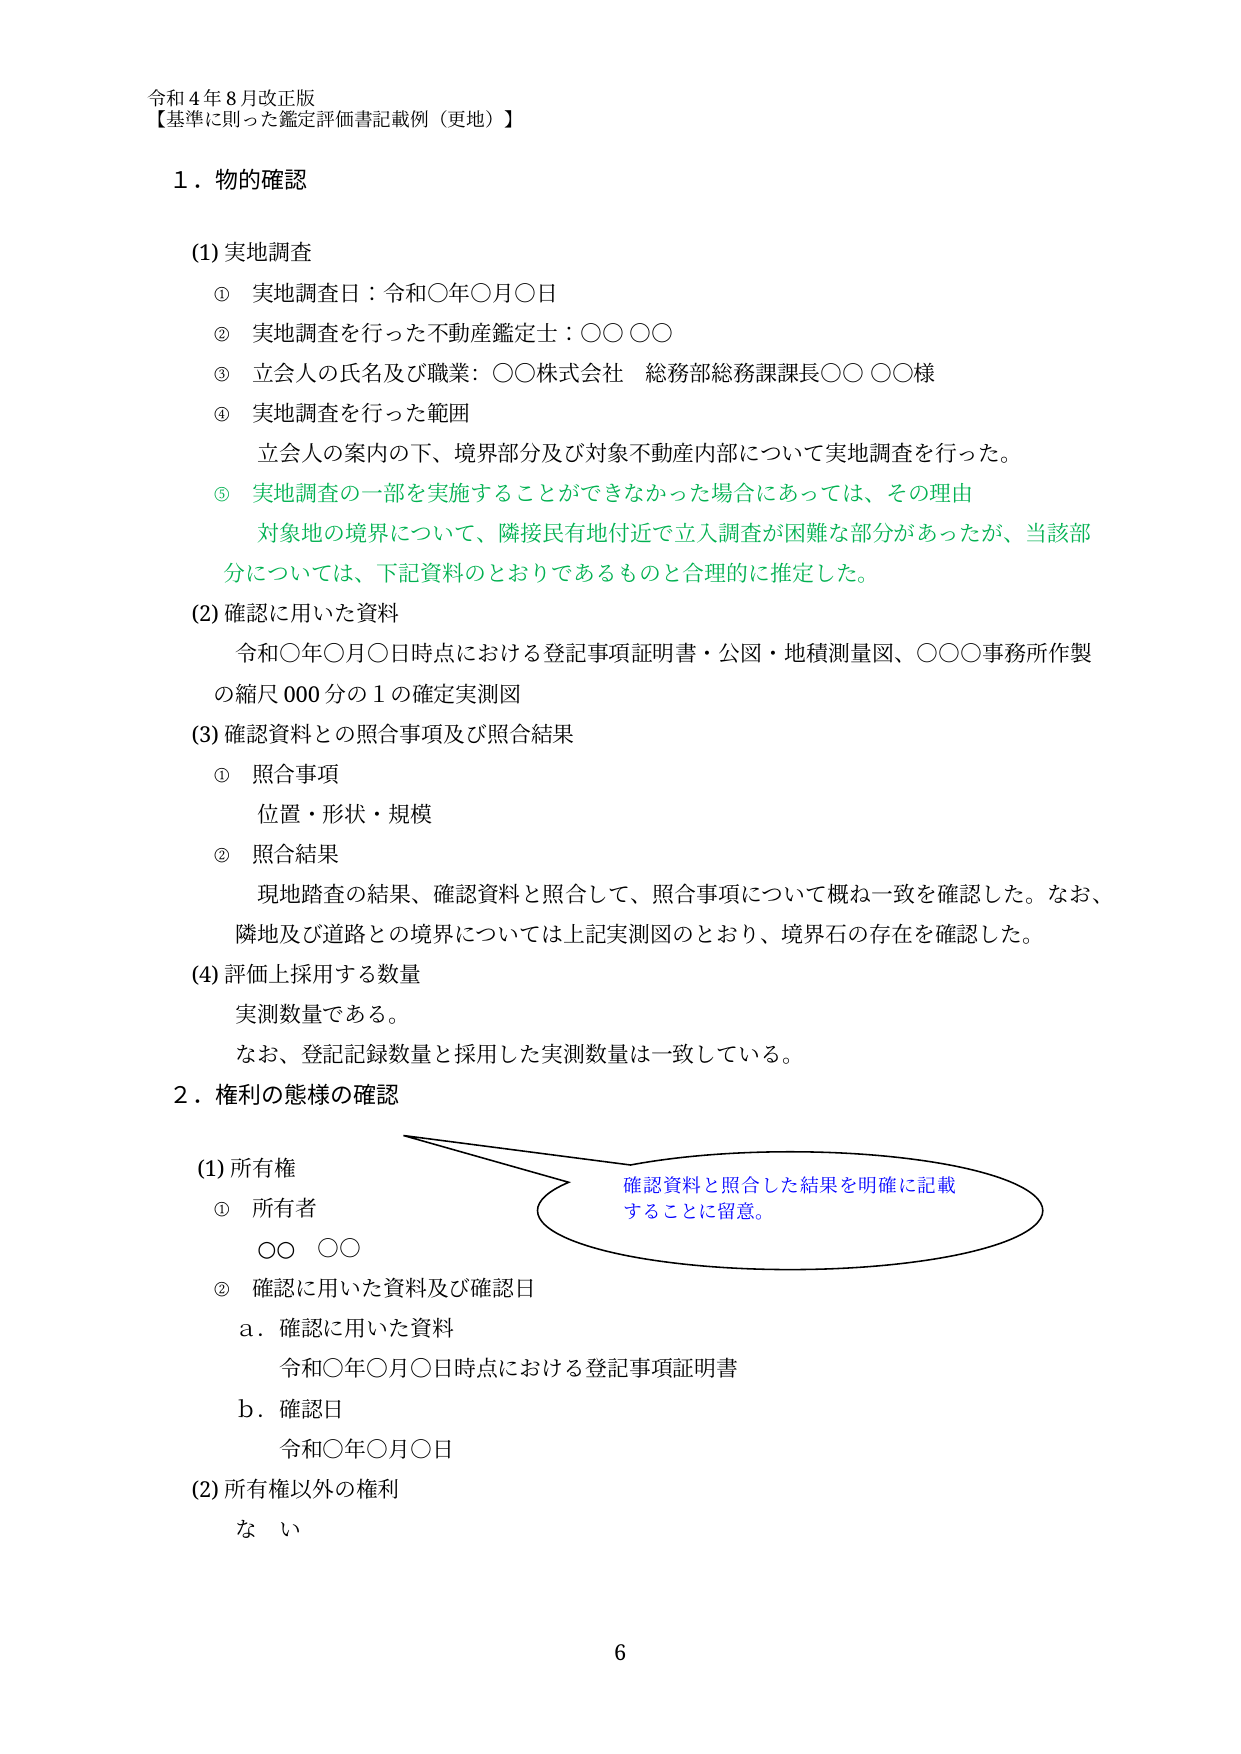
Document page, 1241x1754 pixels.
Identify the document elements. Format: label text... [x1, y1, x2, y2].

text ２．権利の態様の確認 [169, 1073, 1092, 1114]
text ③ 立会人の氏名及び職業：〇〇株式会社 総務部総務課課長○○ ○○様 [213, 352, 1092, 392]
text ○○ ○○ [886, 1227, 1092, 1267]
text (1) 実地調査 [191, 231, 1092, 271]
text 対象地の境界について、隣接民有地付近で立入調査が困難な部分があったが、当該部分については、下記資料のとおりであるものと合理的に推定した。 [213, 512, 1092, 592]
text (3) 確認資料との照合事項及び照合結果 [191, 713, 1092, 753]
text ① 実地調査日：令和○年○月○日 [213, 271, 1092, 312]
text ａ．確認に用いた資料 [235, 1307, 1092, 1347]
text (1) 所有権 [506, 1147, 1092, 1187]
text ｂ．確認日 [235, 1387, 1092, 1428]
text な い [213, 1508, 1092, 1548]
text ② 実地調査を行った不動産鑑定士：○○ ○○ [213, 312, 1092, 352]
text ② 照合結果 [213, 833, 1092, 873]
text 位置・形状・規模 [235, 793, 1092, 833]
text (2) 所有権以外の権利 [191, 1468, 1092, 1508]
text ① 所有者 [1025, 1187, 1092, 1227]
text ① 所有者 [213, 1187, 555, 1227]
text ② 確認に用いた資料及び確認日 [213, 1267, 1092, 1307]
text ① 照合事項 [213, 753, 1092, 793]
text 令和○年〇月〇日時点における登記事項証明書 [257, 1347, 1092, 1387]
text ④ 実地調査を行った範囲 [213, 392, 1092, 432]
text ⑤ 実地調査の一部を実施することができなかった場合にあっては、その理由 [213, 472, 1092, 512]
text １．物的確認 [169, 158, 1092, 198]
text 令和○年〇月〇日時点における登記事項証明書・公図・地積測量図、○○○事務所作製の縮尺000分の１の確定実測図 [213, 632, 1092, 713]
text 立会人の案内の下、境界部分及び対象不動産内部について実地調査を行った。 [235, 432, 1092, 472]
text 実測数量である。 [213, 993, 1092, 1033]
text (1) 所有権 [191, 1147, 564, 1187]
text ○○ ○○ [235, 1227, 694, 1267]
text 現地踏査の結果、確認資料と照合して、照合事項について概ね一致を確認した。なお、隣地及び道路との境界については上記実測図のとおり、境界石の存在を確認した。 [235, 873, 1092, 953]
text (2) 確認に用いた資料 [191, 592, 1092, 632]
text 令和○年○月○日 [257, 1428, 1092, 1468]
text (4) 評価上採用する数量 [191, 953, 1092, 993]
text なお、登記記録数量と採用した実測数量は一致している。 [213, 1033, 1092, 1073]
